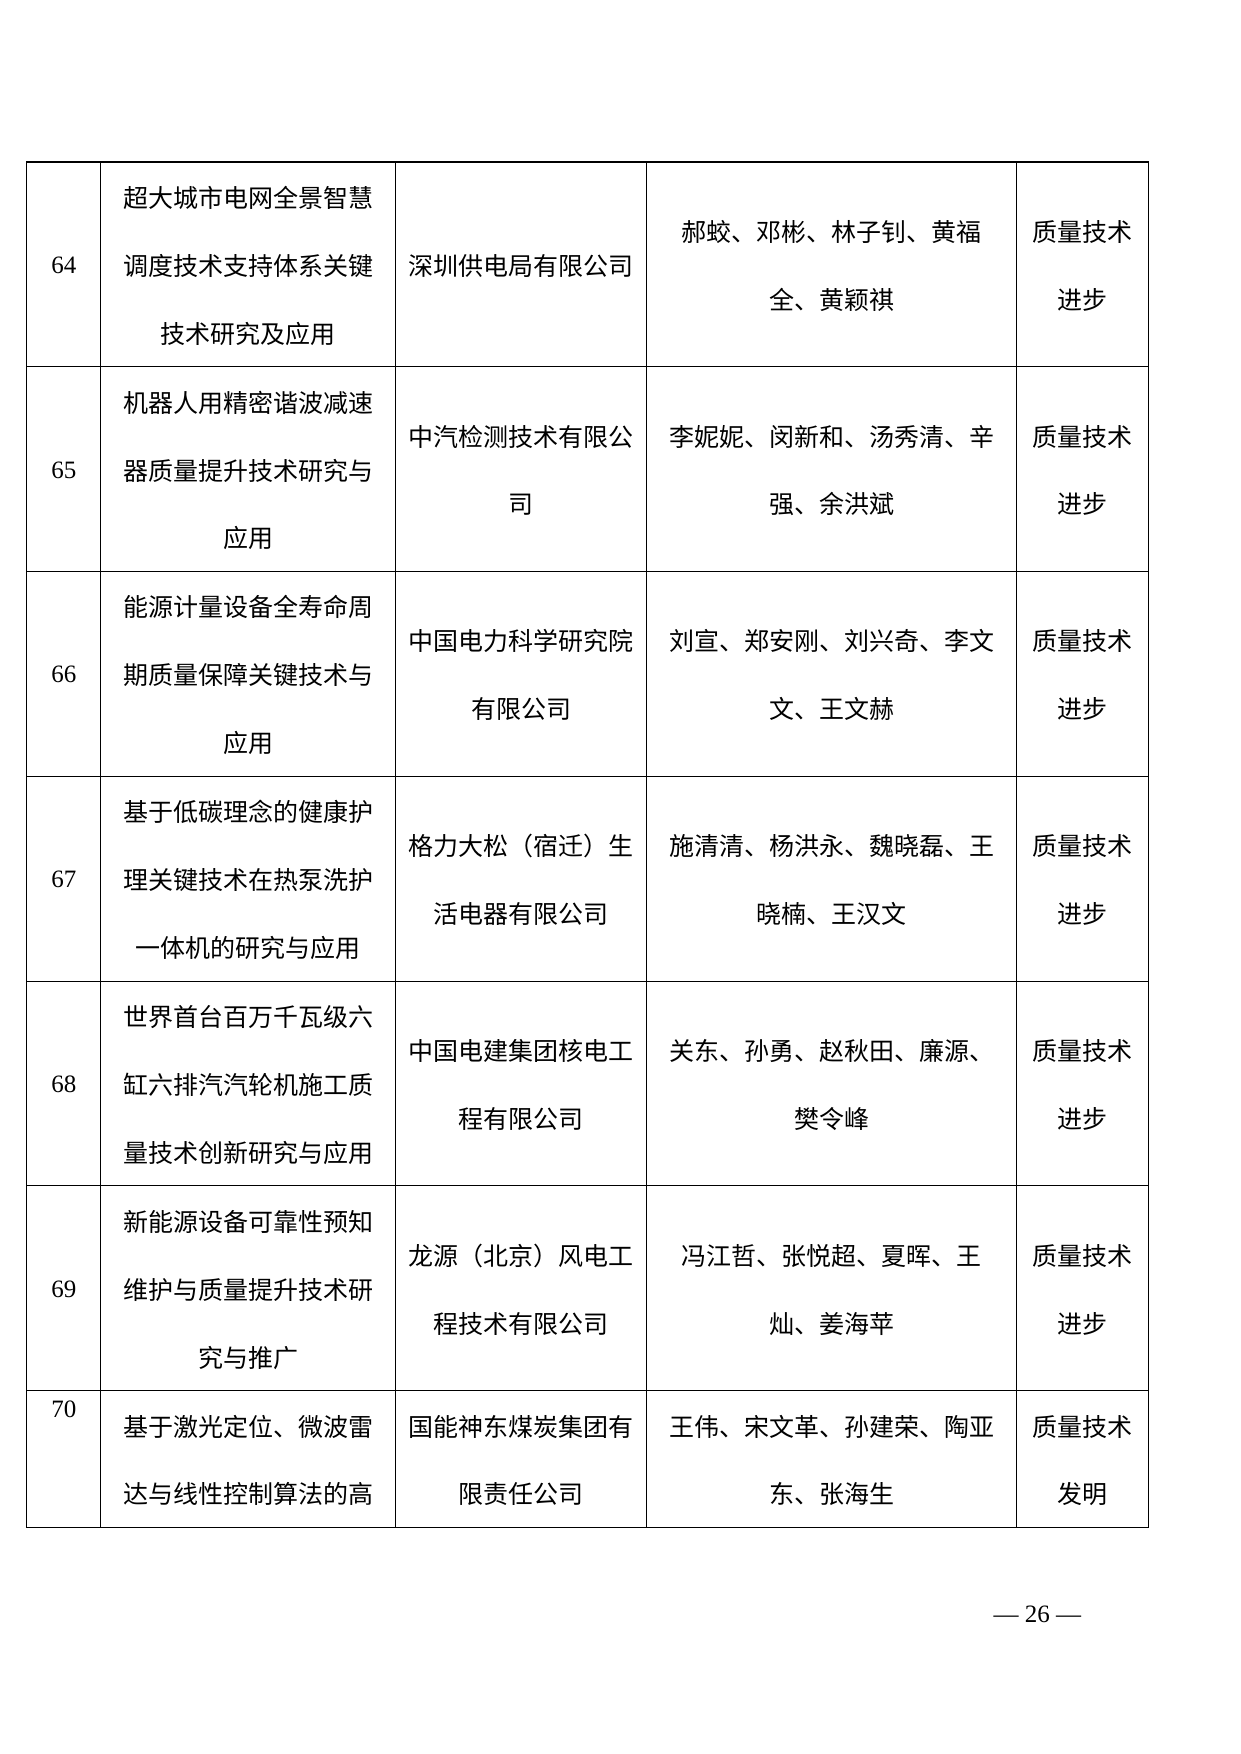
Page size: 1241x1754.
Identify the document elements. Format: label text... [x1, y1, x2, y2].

table_cell 质量技术进步 [1017, 777, 1148, 981]
table_cell 64 [27, 163, 100, 366]
table_cell 70 [27, 1391, 100, 1527]
table_cell 施清清、杨洪永、魏晓磊、王晓楠、王汉文 [647, 777, 1016, 981]
table_cell 中国电力科学研究院有限公司 [396, 572, 646, 776]
table_cell 王伟、宋文革、孙建荣、陶亚东、张海生 [647, 1391, 1016, 1527]
table_cell 刘宣、郑安刚、刘兴奇、李文文、王文赫 [647, 572, 1016, 776]
table_cell 质量技术进步 [1017, 1186, 1148, 1390]
table_cell 质量技术进步 [1017, 982, 1148, 1185]
table_cell 冯江哲、张悦超、夏晖、王灿、姜海苹 [647, 1186, 1016, 1390]
table_cell 69 [27, 1186, 100, 1390]
table_cell 格力大松（宿迁）生活电器有限公司 [396, 777, 646, 981]
table_cell 66 [27, 572, 100, 776]
table_cell 质量技术发明 [1017, 1391, 1148, 1527]
table_cell 关东、孙勇、赵秋田、廉源、樊令峰 [647, 982, 1016, 1185]
table_cell 65 [27, 367, 100, 571]
table_cell 中国电建集团核电工程有限公司 [396, 982, 646, 1185]
table_cell 基于低碳理念的健康护理关键技术在热泵洗护一体机的研究与应用 [101, 777, 395, 981]
table_cell 深圳供电局有限公司 [396, 163, 646, 366]
table_cell 龙源（北京）风电工程技术有限公司 [396, 1186, 646, 1390]
table_cell 质量技术进步 [1017, 572, 1148, 776]
table_cell 超大城市电网全景智慧调度技术支持体系关键技术研究及应用 [101, 163, 395, 366]
table_cell 质量技术进步 [1017, 367, 1148, 571]
table_cell 质量技术进步 [1017, 163, 1148, 366]
table_cell 新能源设备可靠性预知维护与质量提升技术研究与推广 [101, 1186, 395, 1390]
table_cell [101, 1391, 395, 1527]
table_cell 世界首台百万千瓦级六缸六排汽汽轮机施工质量技术创新研究与应用 [101, 982, 395, 1185]
table_cell 中汽检测技术有限公司 [396, 367, 646, 571]
table_cell 国能神东煤炭集团有限责任公司 [396, 1391, 646, 1527]
table_cell 郝蛟、邓彬、林子钊、黄福全、黄颖祺 [647, 163, 1016, 366]
table_cell 李妮妮、闵新和、汤秀清、辛强、余洪斌 [647, 367, 1016, 571]
table_cell 68 [27, 982, 100, 1185]
table_cell 机器人用精密谐波减速器质量提升技术研究与应用 [101, 367, 395, 571]
table_cell 能源计量设备全寿命周期质量保障关键技术与应用 [101, 572, 395, 776]
table_cell 67 [27, 777, 100, 981]
